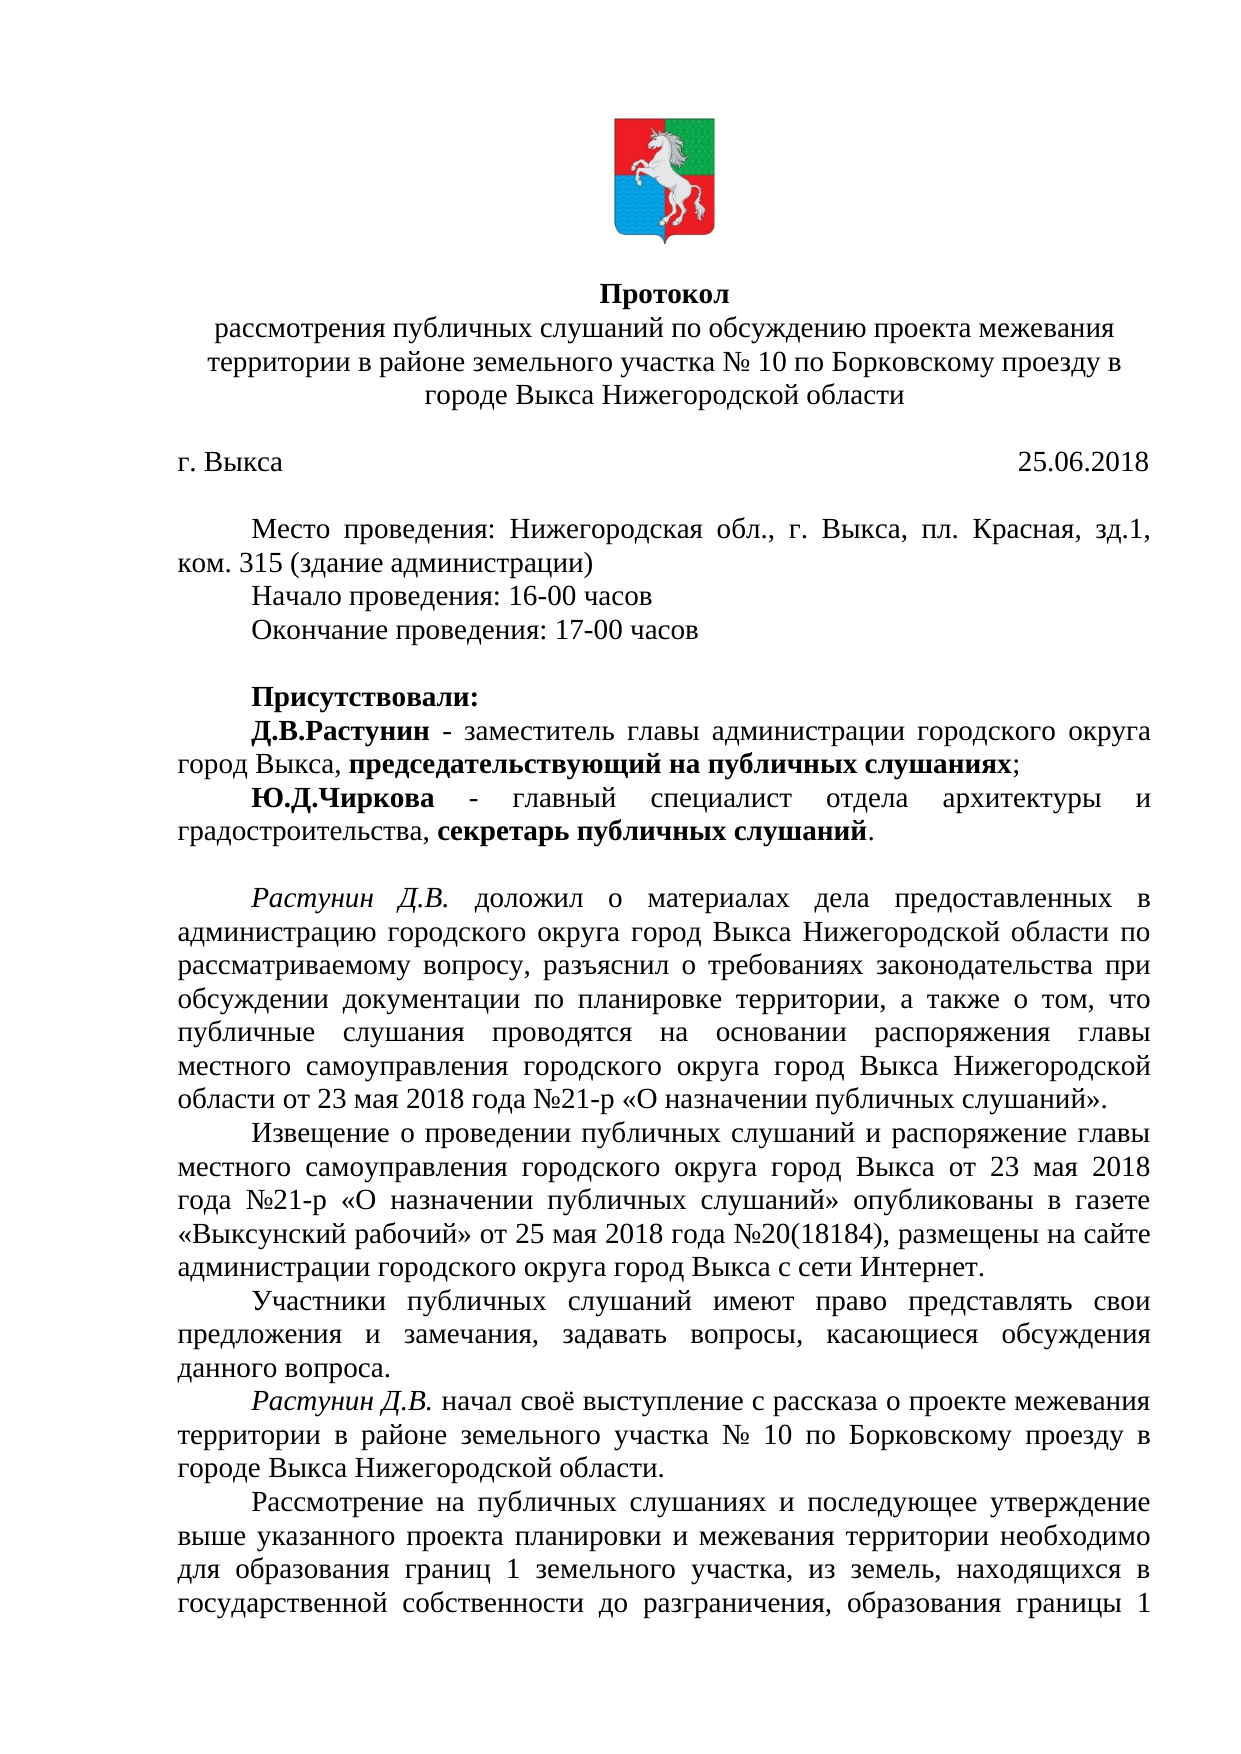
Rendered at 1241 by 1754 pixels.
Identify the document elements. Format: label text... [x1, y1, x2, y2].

text Извещение о проведении публичных слушаний и распоряжение главы местного самоуправления городского округа город Выкса от 23 мая 2018 года №21-р «О назначении публичных слушаний» опубликованы в газете «Выксунский рабочий» от 25 мая 2018 года №20(18184), размещены на сайте администрации городского округа город Выкса с сети Интернет. [177, 1115, 1152, 1283]
text Присутствовали: [177, 679, 1152, 713]
text Протокол [177, 277, 1152, 310]
picture [614, 118, 715, 244]
text Растунин Д.В. доложил о материалах дела предоставленных в администрацию городского округа город Выкса Нижегородской области по рассматриваемому вопросу, разъяснил о требованиях законодательства при обсуждении документации по планировке территории, а также о том, что публичные слушания проводятся на основании распоряжения главы местного самоуправления городского округа город Выкса Нижегородской области от 23 мая 2018 года №21-р «О назначении публичных слушаний». [177, 880, 1152, 1115]
text Окончание проведения: 17-00 часов [177, 612, 1152, 646]
text Ю.Д.Чиркова - главный специалист отдела архитектуры и градостроительства, секретарь публичных слушаний. [177, 780, 1152, 847]
text Место проведения: Нижегородская обл., г. Выкса, пл. Красная, зд.1, ком. 315 (здание администрации) [177, 511, 1152, 578]
text рассмотрения публичных слушаний по обсуждению проекта межевания территории в районе земельного участка № 10 по Борковскому проезду в городе Выкса Нижегородской области [177, 310, 1152, 411]
text Д.В.Растунин - заместитель главы администрации городского округа город Выкса, председательствующий на публичных слушаниях; [177, 713, 1152, 780]
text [177, 1484, 1152, 1618]
text Растунин Д.В. начал своё выступление с рассказа о проекте межевания территории в районе земельного участка № 10 по Борковскому проезду в городе Выкса Нижегородской области. [177, 1383, 1152, 1484]
text г. Выкса 25.06.2018 [177, 444, 1152, 478]
text Участники публичных слушаний имеют право представлять свои предложения и замечания, задавать вопросы, касающиеся обсуждения данного вопроса. [177, 1283, 1152, 1383]
text Начало проведения: 16-00 часов [177, 578, 1152, 612]
